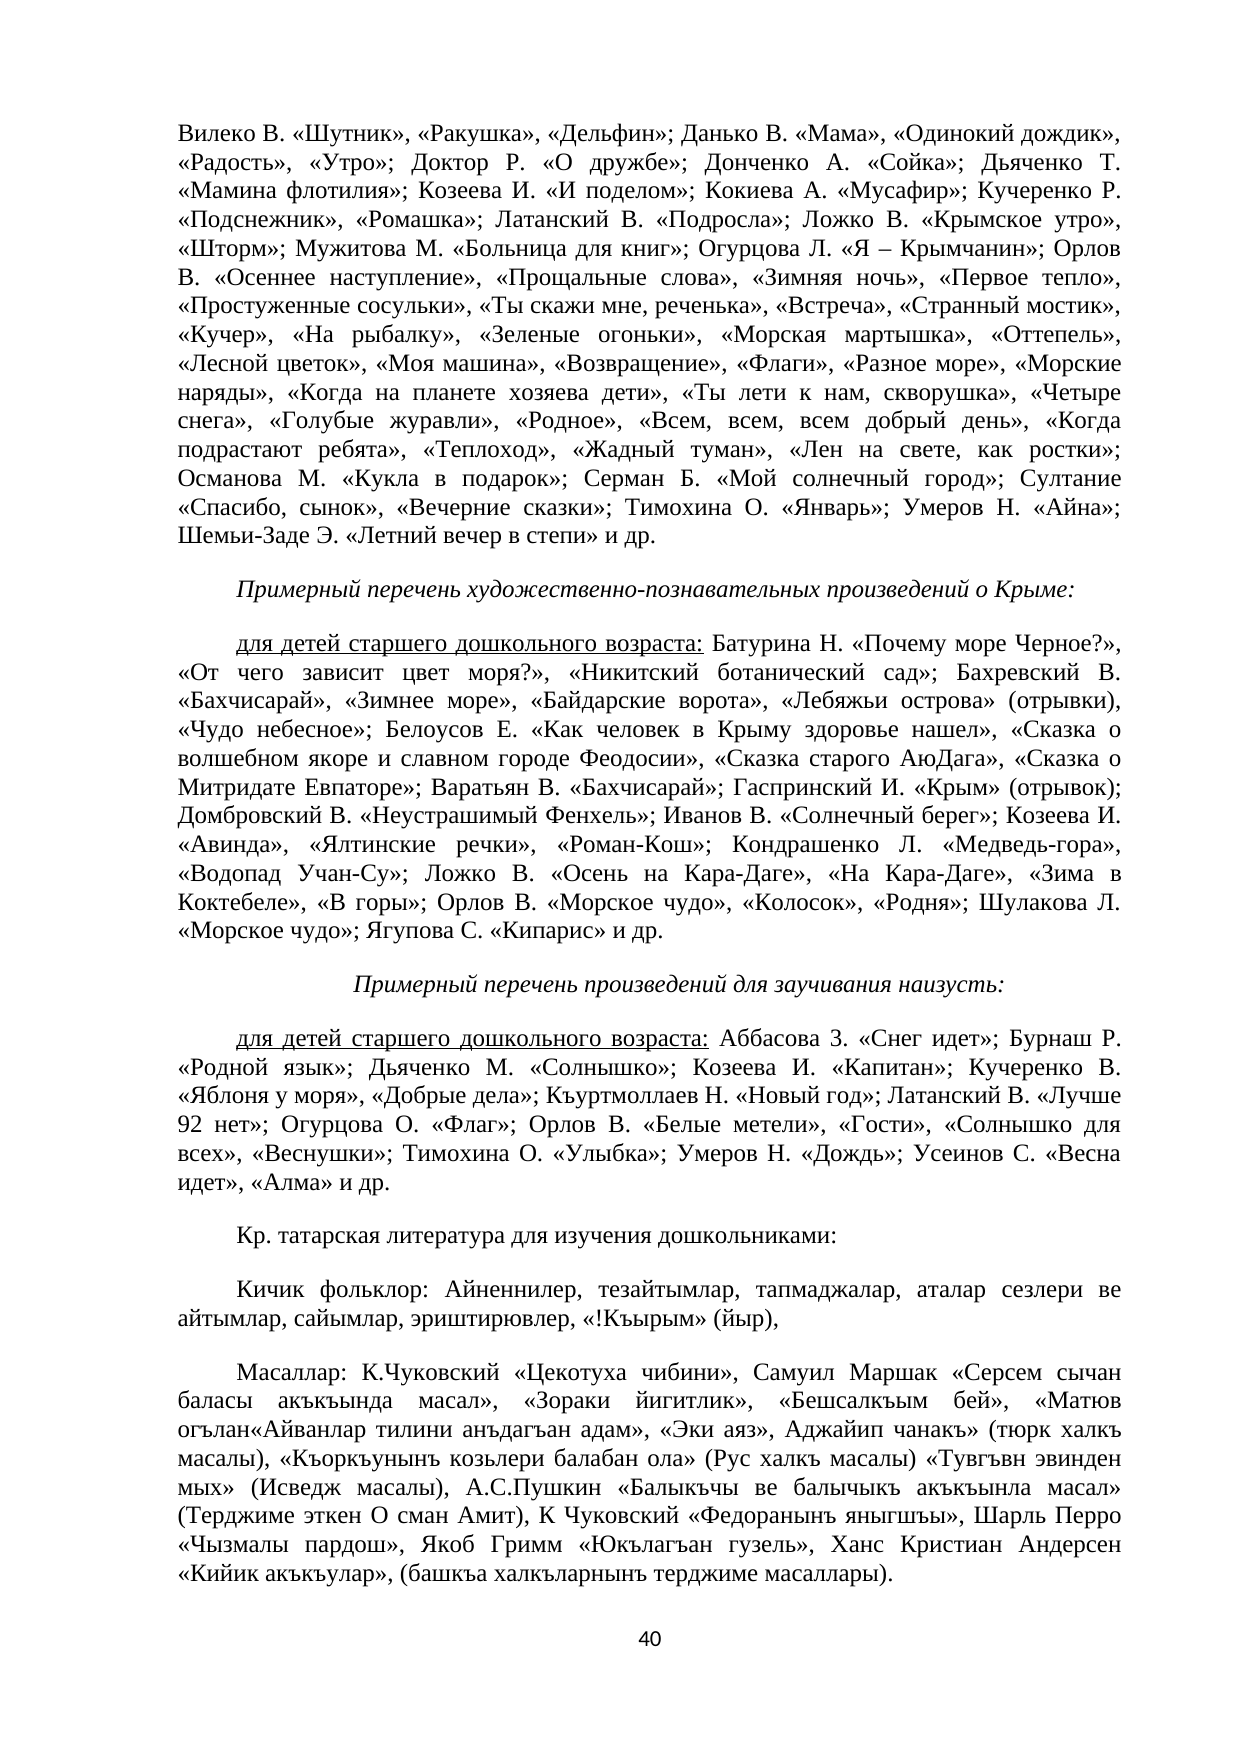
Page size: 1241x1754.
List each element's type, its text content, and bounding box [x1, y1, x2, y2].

text для детей старшего дошкольного возраста: Аббасова 3. «Снег идет»; Бурнаш Р. «Родной язык»; Дьяченко М. «Солнышко»; Козеева И. «Капитан»; Кучеренко В. «Яблоня у моря», «Добрые дела»; Къуртмоллаев Н. «Новый год»; Латанский В. «Лучше 92 нет»; Огурцова О. «Флаг»; Орлов В. «Белые метели», «Гости», «Солнышко для всех», «Веснушки»; Тимохина О. «Улыбка»; Умеров Н. «Дождь»; Усеинов С. «Весна идет», «Алма» и др. [177, 1023, 1122, 1196]
text Примерный перечень художественно-познавательных произведений о Крыме: [177, 574, 1122, 603]
text Кр. татарская литература для изучения дошкольниками: [177, 1221, 1122, 1249]
text Кичик фольклор: Айненнилер, тезайтымлар, тапмаджалар, аталар сезлери ве айтымлар, сайымлар, эриштирювлер, «!Къырым» (йыр), [177, 1274, 1122, 1332]
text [177, 118, 1122, 549]
text Примерный перечень произведений для заучивания наизусть: [177, 969, 1122, 998]
text для детей старшего дошкольного возраста: Батурина Н. «Почему море Черное?», «От чего зависит цвет моря?», «Никитский ботанический сад»; Бахревский В. «Бахчисарай», «Зимнее море», «Байдарские ворота», «Лебяжьи острова» (отрывки), «Чудо небесное»; Белоусов Е. «Как человек в Крыму здоровье нашел», «Сказка о волшебном якоре и славном городе Феодосии», «Сказка старого АюДага», «Сказка о Митридате Евпаторе»; Варатьян В. «Бахчисарай»; Гаспринский И. «Крым» (отрывок); Домбровский В. «Неустрашимый Фенхель»; Иванов В. «Солнечный берег»; Козеева И. «Авинда», «Ялтинские речки», «Роман-Кош»; Кондрашенко Л. «Медведь-гора», «Водопад Учан-Су»; Ложко В. «Осень на Кара-Даге», «На Кара-Даге», «Зима в Коктебеле», «В горы»; Орлов В. «Морское чудо», «Колосок», «Родня»; Шулакова Л. «Морское чудо»; Ягупова С. «Кипарис» и др. [177, 628, 1122, 944]
text Масаллар: К.Чуковский «Цекотуха чибини», Самуил Маршак «Серсем сычан баласы акъкъында масал», «Зораки йигитлик», «Бешсалкъым бей», «Матюв огълан«Айванлар тилини анъдагъан адам», «Эки аяз», Аджайип чанакъ» (тюрк халкъ масалы), «Къоркъунынъ козьлери балабан ола» (Рус халкъ масалы) «Тувгъвн эвинден мых» (Исведж масалы), А.С.Пушкин «Балыкъчы ве балычыкъ акъкъынла масал» (Терджиме эткен О сман Амит), К Чуковский «Федоранынъ яныгшъы», Шарль Перро «Чызмалы пардош», Якоб Гримм «Юкълагъан гузель», Ханс Кристиан Андерсен «Кийик акъкъулар», (башкъа халкъларнынъ терджиме масаллары). [177, 1357, 1122, 1587]
